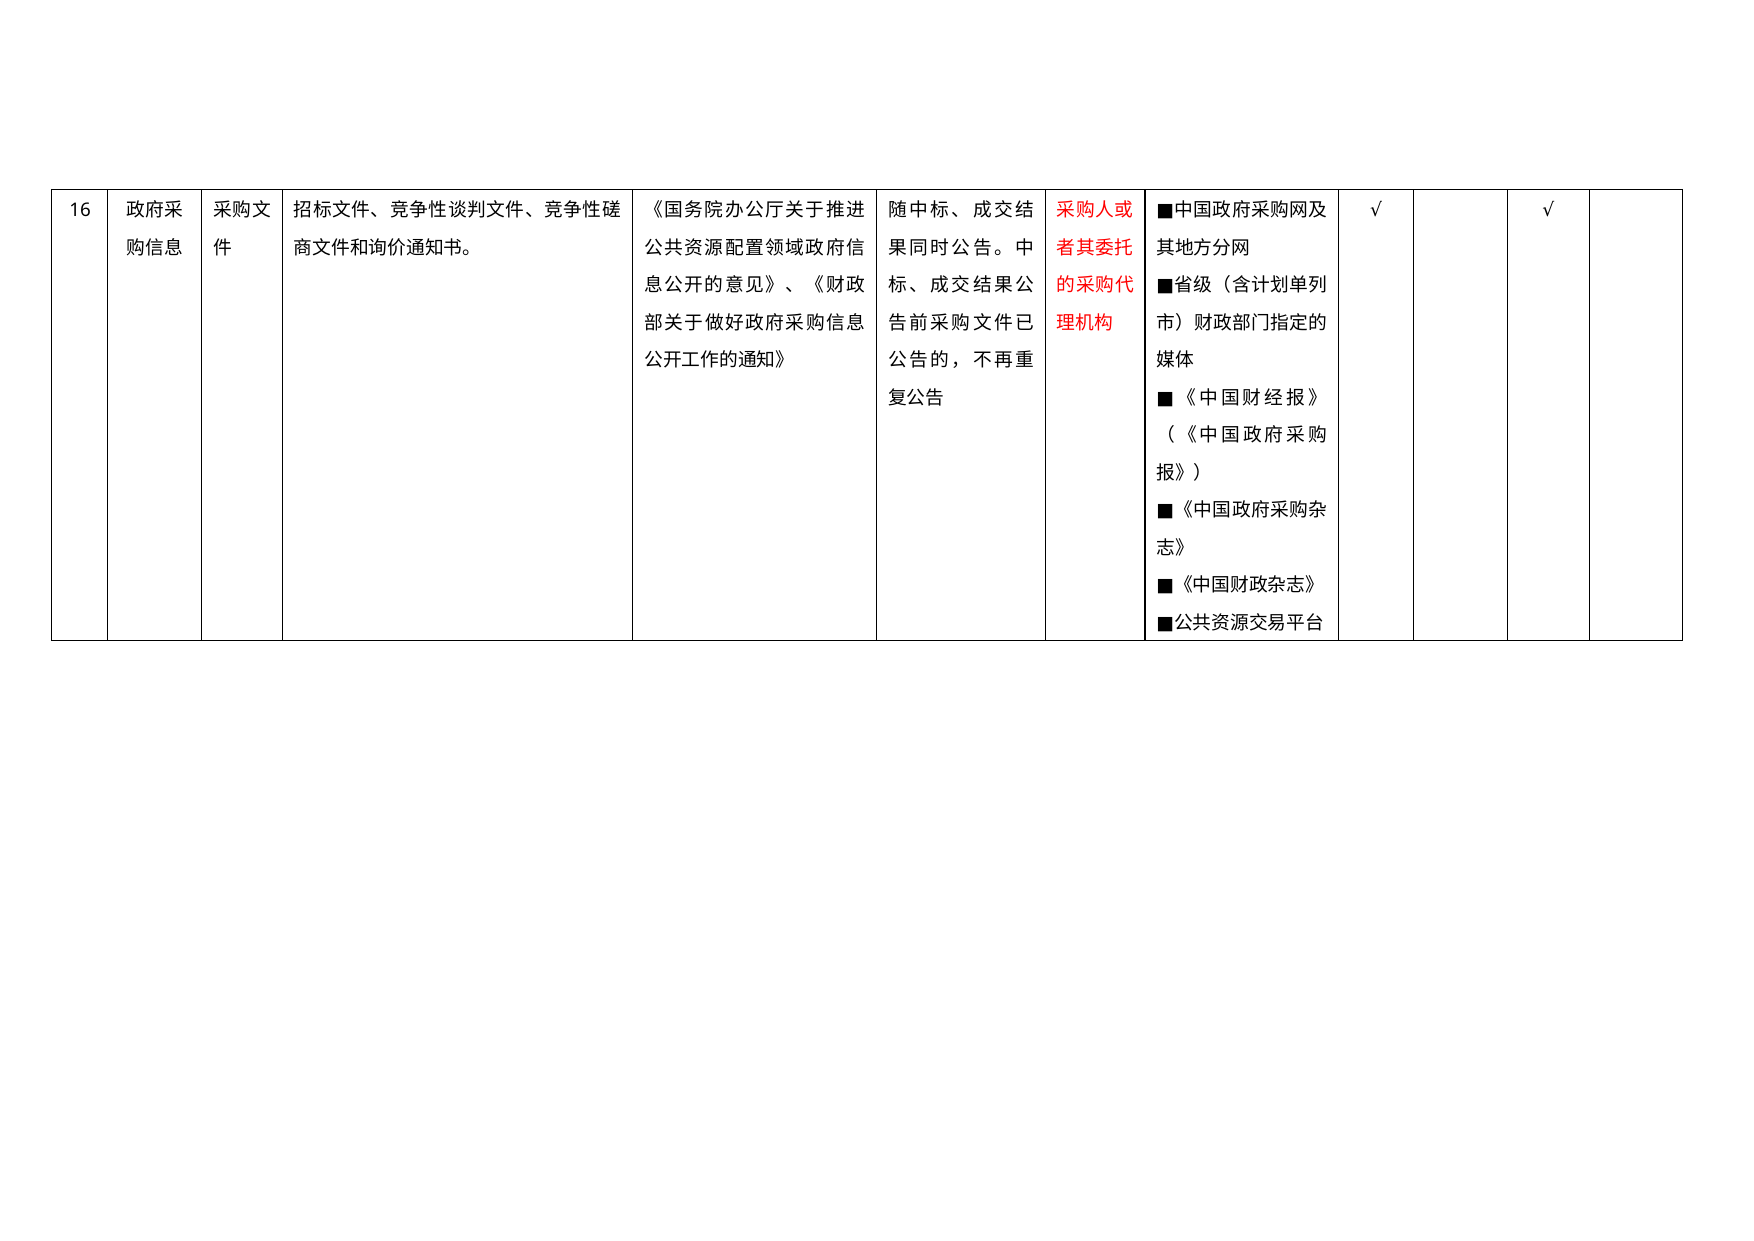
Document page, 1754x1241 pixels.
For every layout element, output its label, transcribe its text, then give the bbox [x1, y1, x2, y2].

table_cell ■中国政府采购网及其地方分网 ■省级（含计划单列市）财政部门指定的媒体 ■《中国财经报》（《中国政府采购报》） ■《中国政府采购杂志》 ■《中国财政杂志》 ■公共资源交易平台 [1146, 190, 1338, 640]
table_cell 随中标、成交结果同时公告。中标、成交结果公告前采购文件已公告的，不再重复公告 [877, 190, 1045, 640]
table_cell √ [1339, 190, 1413, 640]
table_cell √ [1508, 190, 1589, 640]
table_cell 16 [52, 190, 107, 640]
table_cell 采购文件 [202, 190, 282, 640]
table_cell 招标文件、竞争性谈判文件、竞争性磋商文件和询价通知书。 [283, 190, 632, 640]
table_cell 《国务院办公厅关于推进公共资源配置领域政府信息公开的意见》、《财政部关于做好政府采购信息公开工作的通知》 [633, 190, 876, 640]
table_cell [1414, 190, 1507, 640]
table_cell 采购人或者其委托的采购代理机构 [1046, 190, 1144, 640]
table_cell 政府采购信息 [108, 190, 201, 640]
table_cell [1590, 190, 1682, 640]
